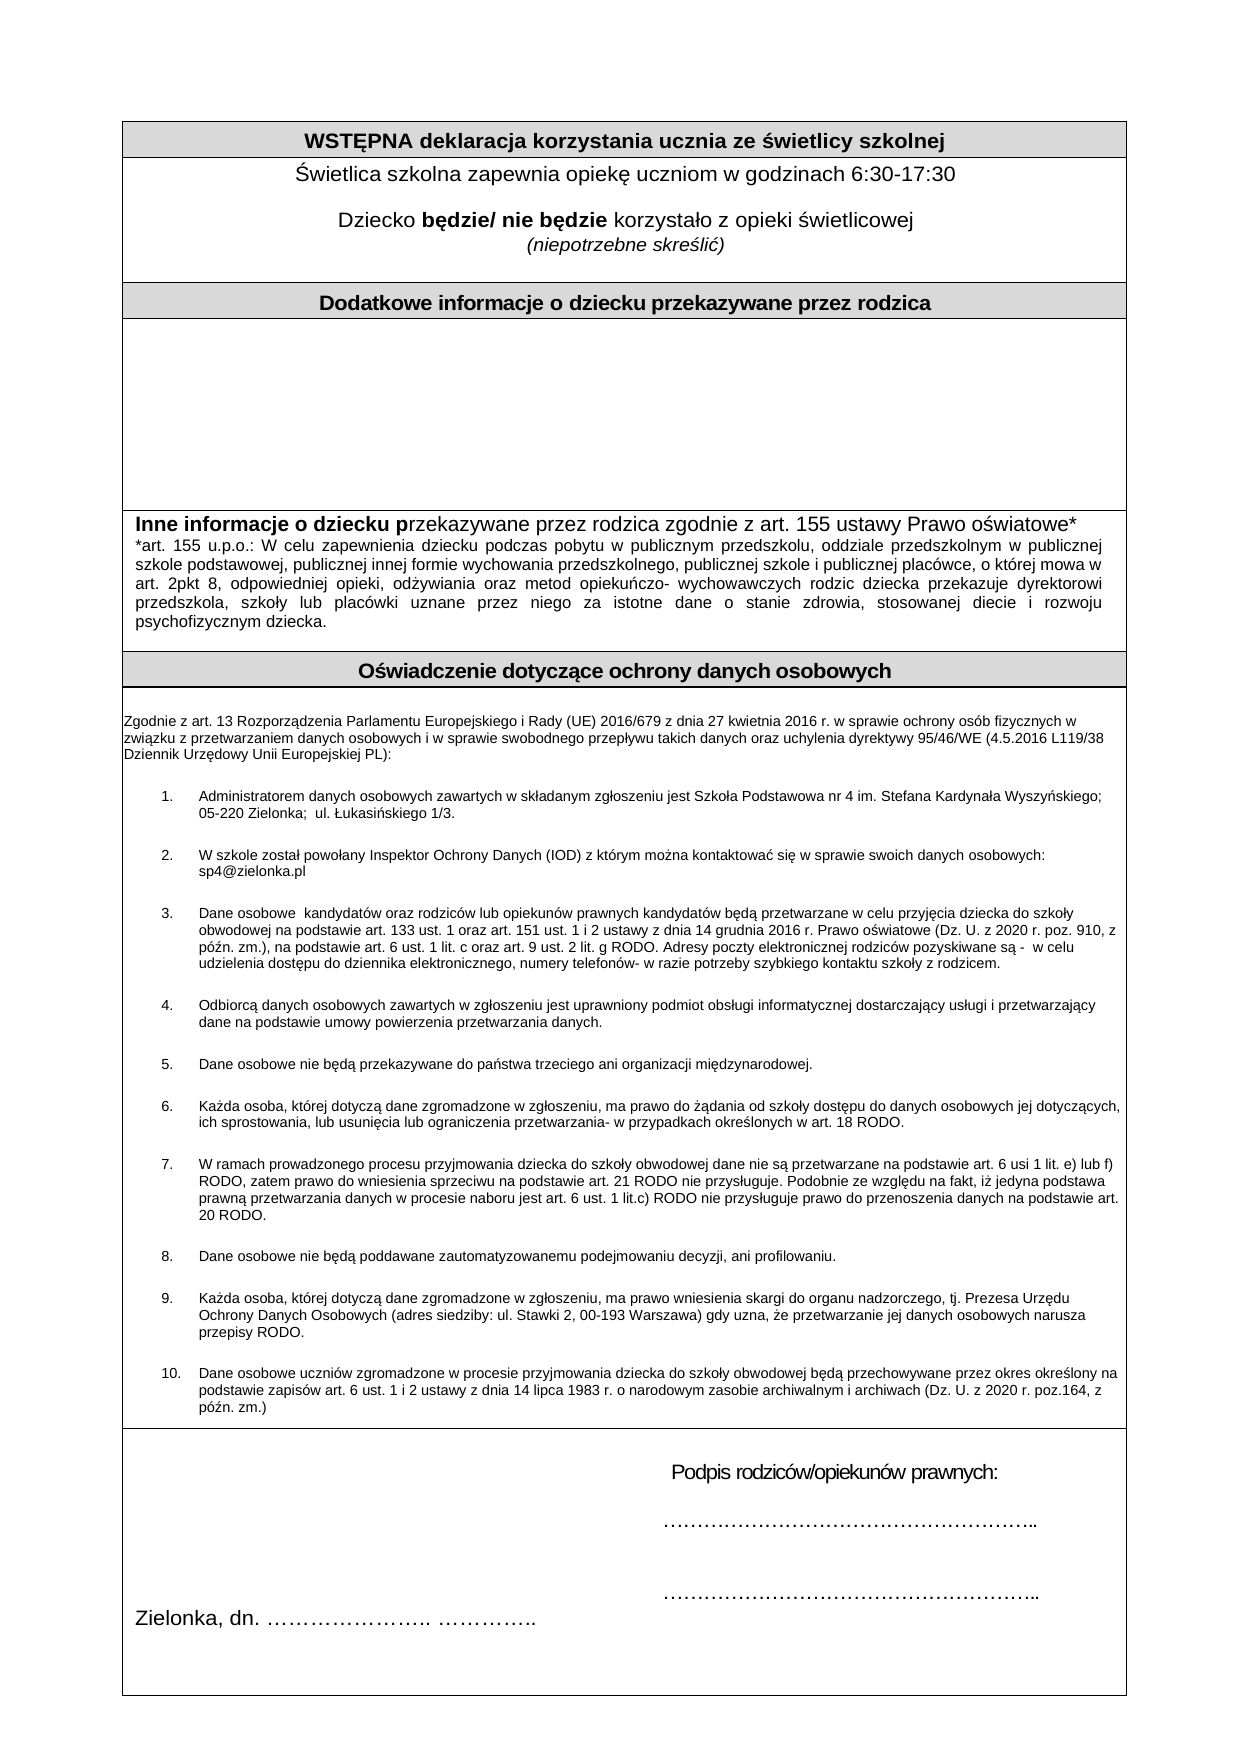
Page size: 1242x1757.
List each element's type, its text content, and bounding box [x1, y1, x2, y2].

table_header WSTĘPNA deklaracja korzystania ucznia ze świetlicy szkolnej [123, 122, 1126, 157]
table_cell Świetlica szkolna zapewnia opiekę uczniom w godzinach 6:30-17:30 Dziecko będzie/ nie będzie korzystało z opieki świetlicowej (niepotrzebne skreślić) [123, 158, 1126, 282]
table_cell Podpis rodziców/opiekunów prawnych: ……………………………………………….. ……………………………………………….. Zielonka, dn. ………………….. ………….. [123, 1429, 1126, 1695]
table_cell Inne informacje o dziecku przekazywane przez rodzica zgodnie z art. 155 ustawy Prawo oświatowe* *art. 155 u.p.o.: W celu zapewnienia dziecku podczas pobytu w publicznym przedszkolu, oddziale przedszkolnym w publicznej szkole podstawowej, publicznej innej formie wychowania przedszkolnego, publicznej szkole i publicznej placówce, o której mowa w art. 2pkt 8, odpowiedniej opieki, odżywiania oraz metod opiekuńczo- wychowawczych rodzic dziecka przekazuje dyrektorowi przedszkola, szkoły lub placówki uznane przez niego za istotne dane o stanie zdrowia, stosowanej diecie i rozwoju psychofizycznym dziecka. [123, 511, 1126, 651]
table_cell [123, 319, 1126, 510]
table_cell Zgodnie z art. 13 Rozporządzenia Parlamentu Europejskiego i Rady (UE) 2016/679 z dnia 27 kwietnia 2016 r. w sprawie ochrony osób fizycznych w związku z przetwarzaniem danych osobowych i w sprawie swobodnego przepływu takich danych oraz uchylenia dyrektywy 95/46/WE (4.5.2016 L119/38 Dziennik Urzędowy Unii Europejskiej PL): Administratorem danych osobowych zawartych w składanym zgłoszeniu jest Szkoła Podstawowa nr 4 im. Stefana Kardynała Wyszyńskiego; 05-220 Zielonka; ul. Łukasińskiego 1/3. W szkole został powołany Inspektor Ochrony Danych (IOD) z którym można kontaktować się w sprawie swoich danych osobowych: sp4@zielonka.pl Dane osobowe kandydatów oraz rodziców lub opiekunów prawnych kandydatów będą przetwarzane w celu przyjęcia dziecka do szkoły obwodowej na podstawie art. 133 ust. 1 oraz art. 151 ust. 1 i 2 ustawy z dnia 14 grudnia 2016 r. Prawo oświatowe (Dz. U. z 2020 r. poz. 910, z późn. zm.), na podstawie art. 6 ust. 1 lit. c oraz art. 9 ust. 2 lit. g RODO. Adresy poczty elektronicznej rodziców pozyskiwane są - w celu udzielenia dostępu do dziennika elektronicznego, numery telefonów- w razie potrzeby szybkiego kontaktu szkoły z rodzicem. Odbiorcą danych osobowych zawartych w zgłoszeniu jest uprawniony podmiot obsługi informatycznej dostarczający usługi i przetwarzający dane na podstawie umowy powierzenia przetwarzania danych. Dane osobowe nie będą przekazywane do państwa trzeciego ani organizacji międzynarodowej. Każda osoba, której dotyczą dane zgromadzone w zgłoszeniu, ma prawo do żądania od szkoły dostępu do danych osobowych jej dotyczących, ich sprostowania, lub usunięcia lub ograniczenia przetwarzania- w przypadkach określonych w art. 18 RODO. W ramach prowadzonego procesu przyjmowania dziecka do szkoły obwodowej dane nie są przetwarzane na podstawie art. 6 usi 1 lit. e) lub f) RODO, zatem prawo do wniesienia sprzeciwu na podstawie art. 21 RODO nie przysługuje. Podobnie ze względu na fakt, iż jedyna podstawa prawną przetwarzania danych w procesie naboru jest art. 6 ust. 1 lit.c) RODO nie przysługuje prawo do przenoszenia danych na podstawie art. 20 RODO. Dane osobowe nie będą poddawane zautomatyzowanemu podejmowaniu decyzji, ani profilowaniu. Każda osoba, której dotyczą dane zgromadzone w zgłoszeniu, ma prawo wniesienia skargi do organu nadzorczego, tj. Prezesa Urzędu Ochrony Danych Osobowych (adres siedziby: ul. Stawki 2, 00-193 Warszawa) gdy uzna, że przetwarzanie jej danych osobowych narusza przepisy RODO. Dane osobowe uczniów zgromadzone w procesie przyjmowania dziecka do szkoły obwodowej będą przechowywane przez okres określony na podstawie zapisów art. 6 ust. 1 i 2 ustawy z dnia 14 lipca 1983 r. o narodowym zasobie archiwalnym i archiwach (Dz. U. z 2020 r. poz.164, z późn. zm.) [123, 688, 1126, 1428]
table_cell Dodatkowe informacje o dziecku przekazywane przez rodzica [123, 283, 1126, 318]
table_cell Oświadczenie dotyczące ochrony danych osobowych [123, 652, 1126, 686]
